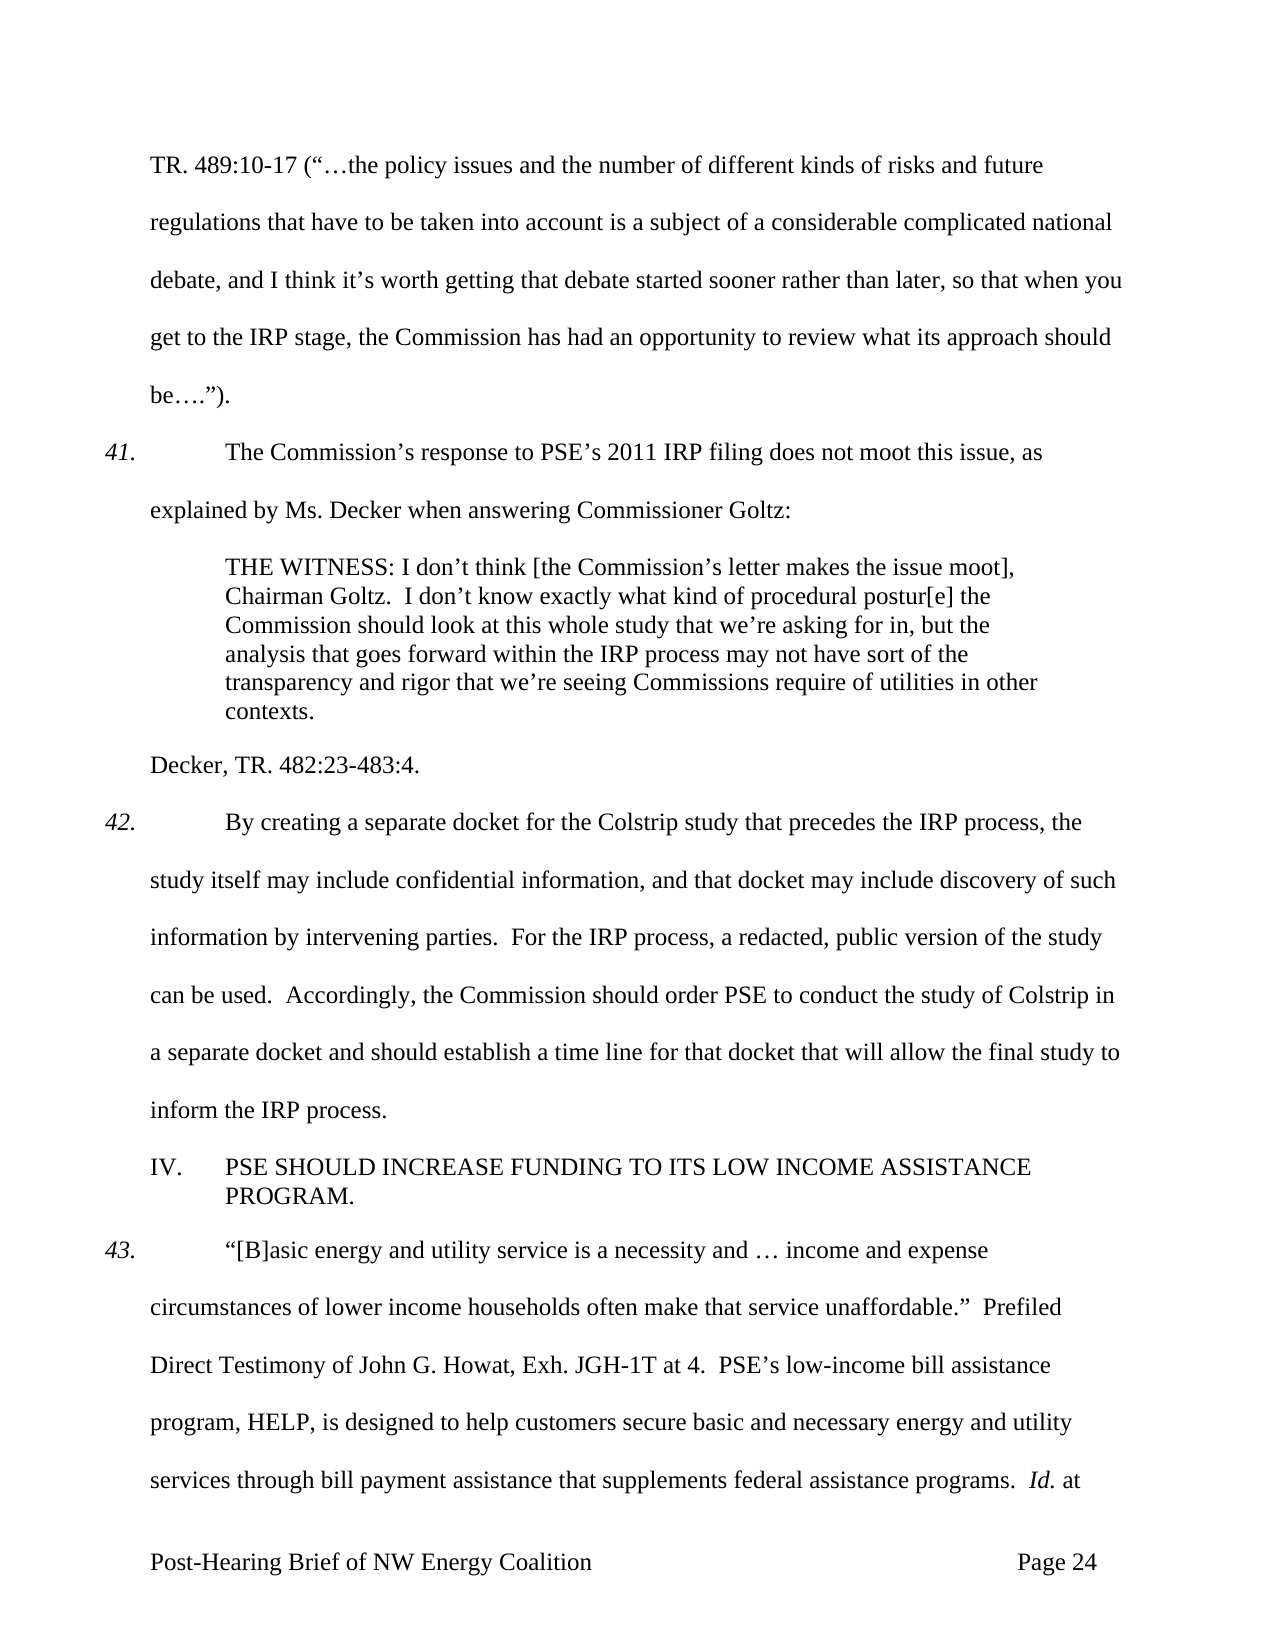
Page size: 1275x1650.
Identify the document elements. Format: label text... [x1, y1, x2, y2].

text Decker, TR. 482:23-483:4. [150, 750, 1125, 779]
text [105, 1235, 1125, 1494]
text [150, 150, 1125, 409]
subtitle PSE should increase funding to its low income assistance program. [150, 1152, 1125, 1210]
text 42. By creating a separate docket for the Colstrip study that precedes the IRP process, the study itself may include confidential information, and that docket may include discovery of such information by intervening parties. For the IRP process, a redacted, public version of the study can be used. Accordingly, the Commission should order PSE to conduct the study of Colstrip in a separate docket and should establish a time line for that docket that will allow the final study to inform the IRP process. [105, 807, 1125, 1124]
text 41. The Commission’s response to PSE’s 2011 IRP filing does not moot this issue, as explained by Ms. Decker when answering Commissioner Goltz: [105, 437, 1125, 524]
text THE WITNESS: I don’t think [the Commission’s letter makes the issue moot], Chairman Goltz. I don’t know exactly what kind of procedural postur[e] the Commission should look at this whole study that we’re asking for in, but the analysis that goes forward within the IRP process may not have sort of the transparency and rigor that we’re seeing Commissions require of utilities in other contexts. [225, 552, 1050, 725]
